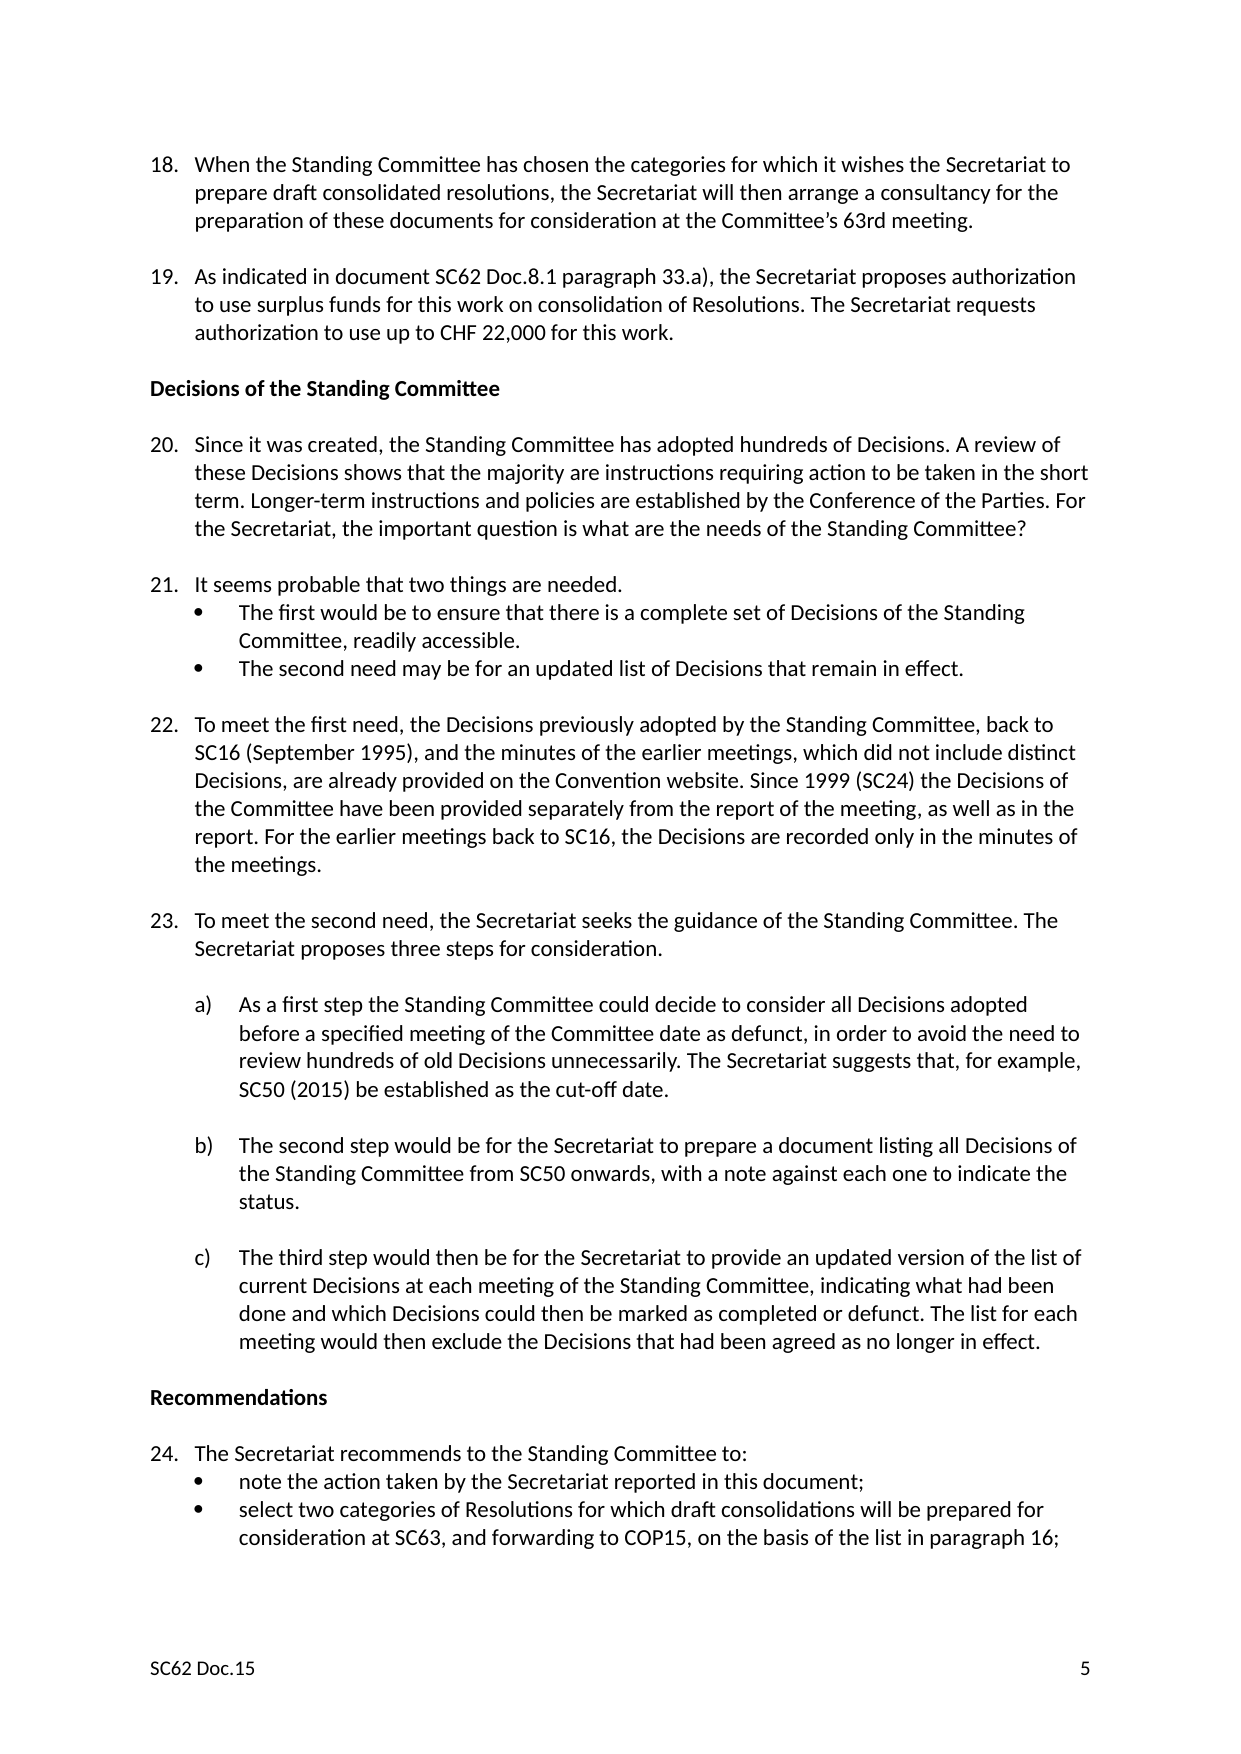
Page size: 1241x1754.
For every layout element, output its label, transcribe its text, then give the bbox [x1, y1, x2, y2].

text 19. As indicated in document SC62 Doc.8.1 paragraph 33.a), the Secretariat proposes authorization to use surplus funds for this work on consolidation of Resolutions. The Secretariat requests authorization to use up to CHF 22,000 for this work. [150, 262, 1090, 346]
text 18. When the Standing Committee has chosen the categories for which it wishes the Secretariat to prepare draft consolidated resolutions, the Secretariat will then arrange a consultancy for the preparation of these documents for consideration at the Committee’s 63rd meeting. [150, 150, 1090, 234]
text 23. To meet the second need, the Secretariat seeks the guidance of the Standing Committee. The Secretariat proposes three steps for consideration. [150, 907, 1090, 963]
text 20. Since it was created, the Standing Committee has adopted hundreds of Decisions. A review of these Decisions shows that the majority are instructions requiring action to be taken in the short term. Longer-term instructions and policies are established by the Conference of the Parties. For the Secretariat, the important question is what are the needs of the Standing Committee? [150, 430, 1090, 542]
list note the action taken by the Secretariat reported in this document; [194, 1467, 1090, 1495]
list The second need may be for an updated list of Decisions that remain in effect. [194, 654, 1090, 682]
list select two categories of Resolutions for which draft consolidations will be prepared for consideration at SC63, and forwarding to COP15, on the basis of the list in paragraph 16; [194, 1495, 1090, 1551]
list The first would be to ensure that there is a complete set of Decisions of the Standing Committee, readily accessible. [194, 598, 1090, 654]
text 24. The Secretariat recommends to the Standing Committee to: [150, 1439, 1090, 1467]
text Recommendations [150, 1383, 1090, 1411]
text 22. To meet the first need, the Decisions previously adopted by the Standing Committee, back to SC16 (September 1995), and the minutes of the earlier meetings, which did not include distinct Decisions, are already provided on the Convention website. Since 1999 (SC24) the Decisions of the Committee have been provided separately from the report of the meeting, as well as in the report. For the earlier meetings back to SC16, the Decisions are recorded only in the minutes of the meetings. [150, 710, 1090, 878]
text b) The second step would be for the Secretariat to prepare a document listing all Decisions of the Standing Committee from SC50 onwards, with a note against each one to indicate the status. [194, 1131, 1090, 1215]
text 21. It seems probable that two things are needed. [150, 570, 1090, 598]
text a) As a first step the Standing Committee could decide to consider all Decisions adopted before a specified meeting of the Committee date as defunct, in order to avoid the need to review hundreds of old Decisions unnecessarily. The Secretariat suggests that, for example, SC50 (2015) be established as the cut-off date. [194, 991, 1090, 1103]
text c) The third step would then be for the Secretariat to provide an updated version of the list of current Decisions at each meeting of the Standing Committee, indicating what had been done and which Decisions could then be marked as completed or defunct. The list for each meeting would then exclude the Decisions that had been agreed as no longer in effect. [194, 1243, 1090, 1355]
text Decisions of the Standing Committee [150, 374, 1090, 402]
